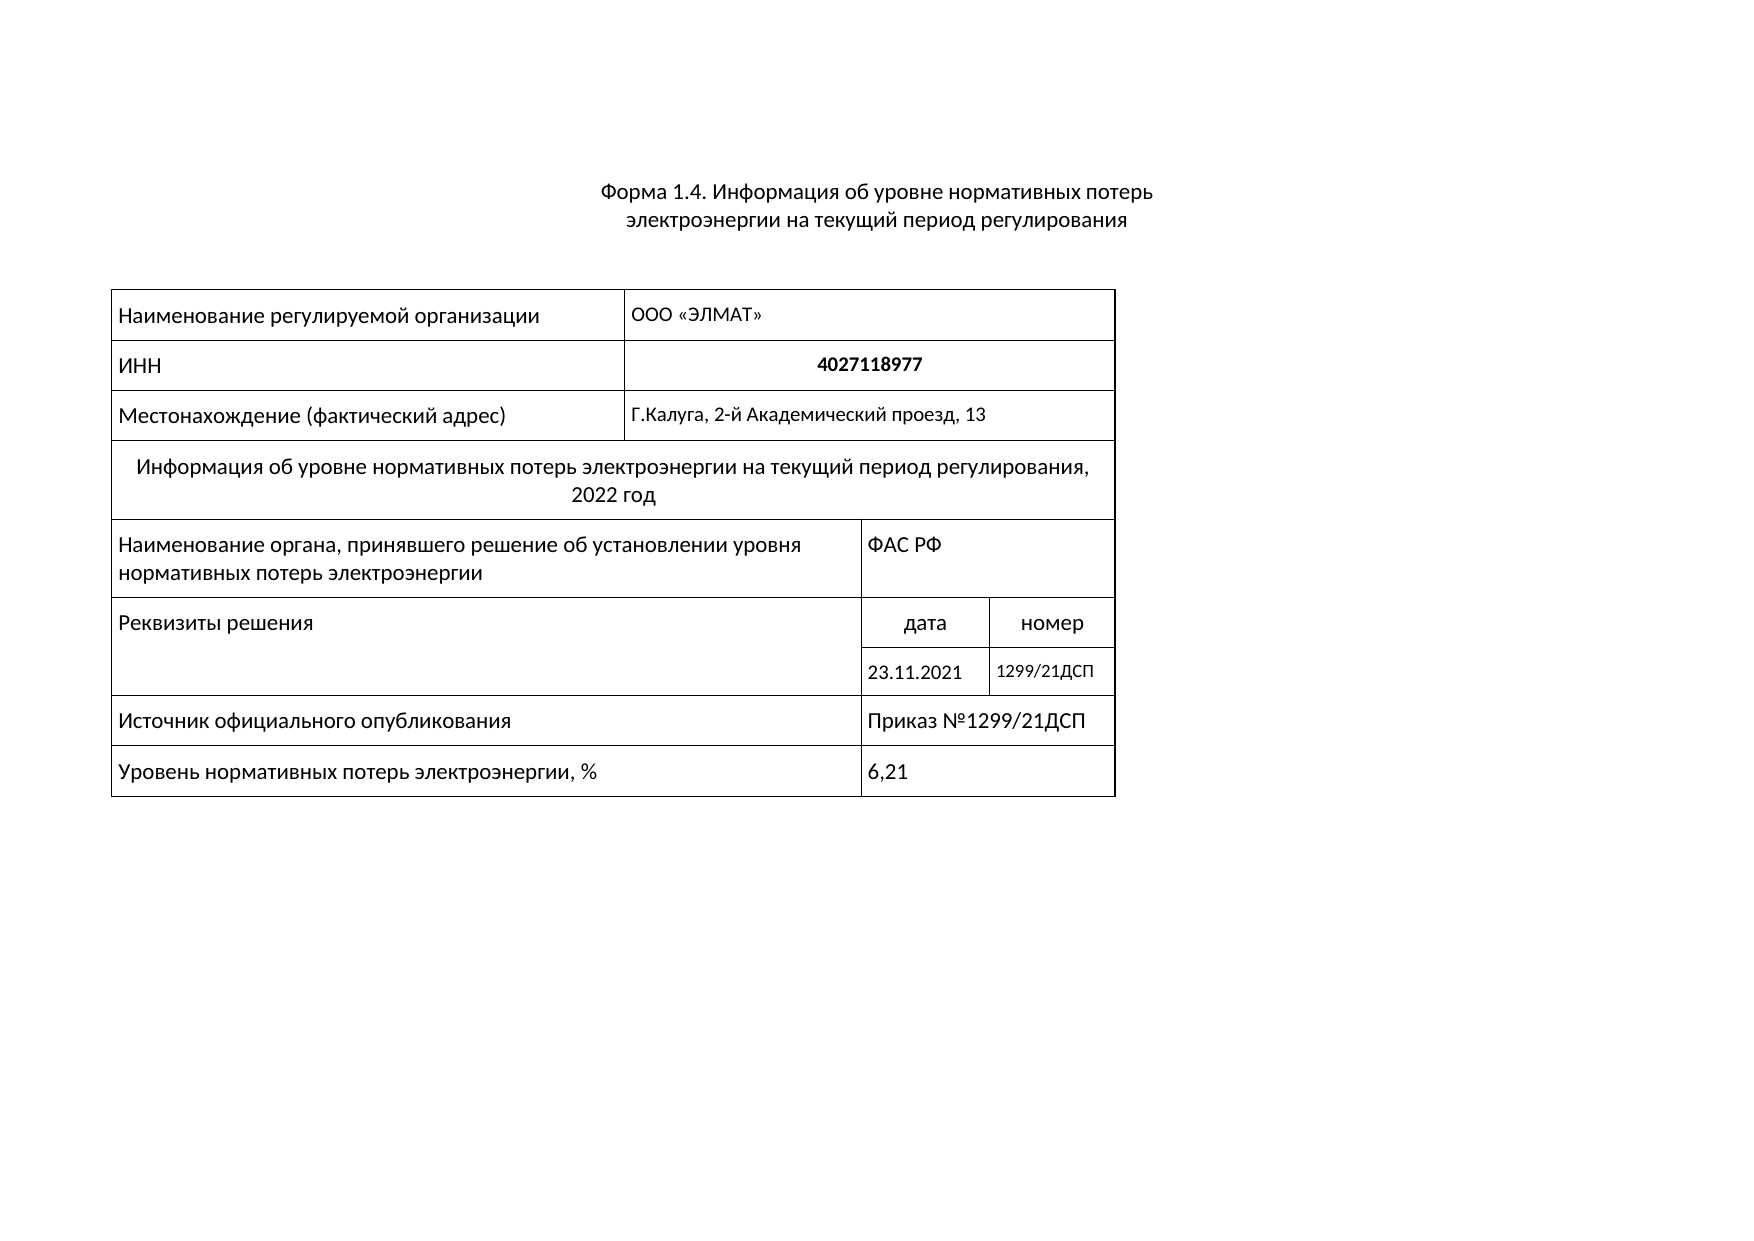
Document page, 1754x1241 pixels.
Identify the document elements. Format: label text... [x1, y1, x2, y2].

table_cell дата [862, 598, 989, 647]
text электроэнергии на текущий период регулирования [118, 205, 1636, 233]
table_cell 6,21 [862, 746, 1114, 796]
table_cell Информация об уровне нормативных потерь электроэнергии на текущий период регулирования, 2022 год [112, 441, 1114, 518]
table_cell ИНН [112, 341, 624, 390]
table_cell 4027118977 [625, 341, 1114, 390]
table_cell 1299/21ДСП [990, 648, 1114, 695]
table_cell 23.11.2021 [862, 648, 989, 695]
table_cell номер [990, 598, 1114, 647]
table_header ООО «ЭЛМАТ» [625, 290, 1114, 339]
table_cell Источник официального опубликования [112, 696, 861, 745]
table_cell Местонахождение (фактический адрес) [112, 391, 624, 440]
table_cell Г.Калуга, 2-й Академический проезд, 13 [625, 391, 1114, 440]
text Форма 1.4. Информация об уровне нормативных потерь [118, 177, 1636, 205]
table_cell Наименование органа, принявшего решение об установлении уровня нормативных потерь электроэнергии [112, 520, 861, 597]
table_cell Реквизиты решения [112, 598, 861, 695]
table_cell ФАС РФ [862, 520, 1114, 597]
table_header Наименование регулируемой организации [112, 290, 624, 339]
table_cell Приказ №1299/21ДСП [862, 696, 1114, 745]
table_cell Уровень нормативных потерь электроэнергии, % [112, 746, 861, 796]
